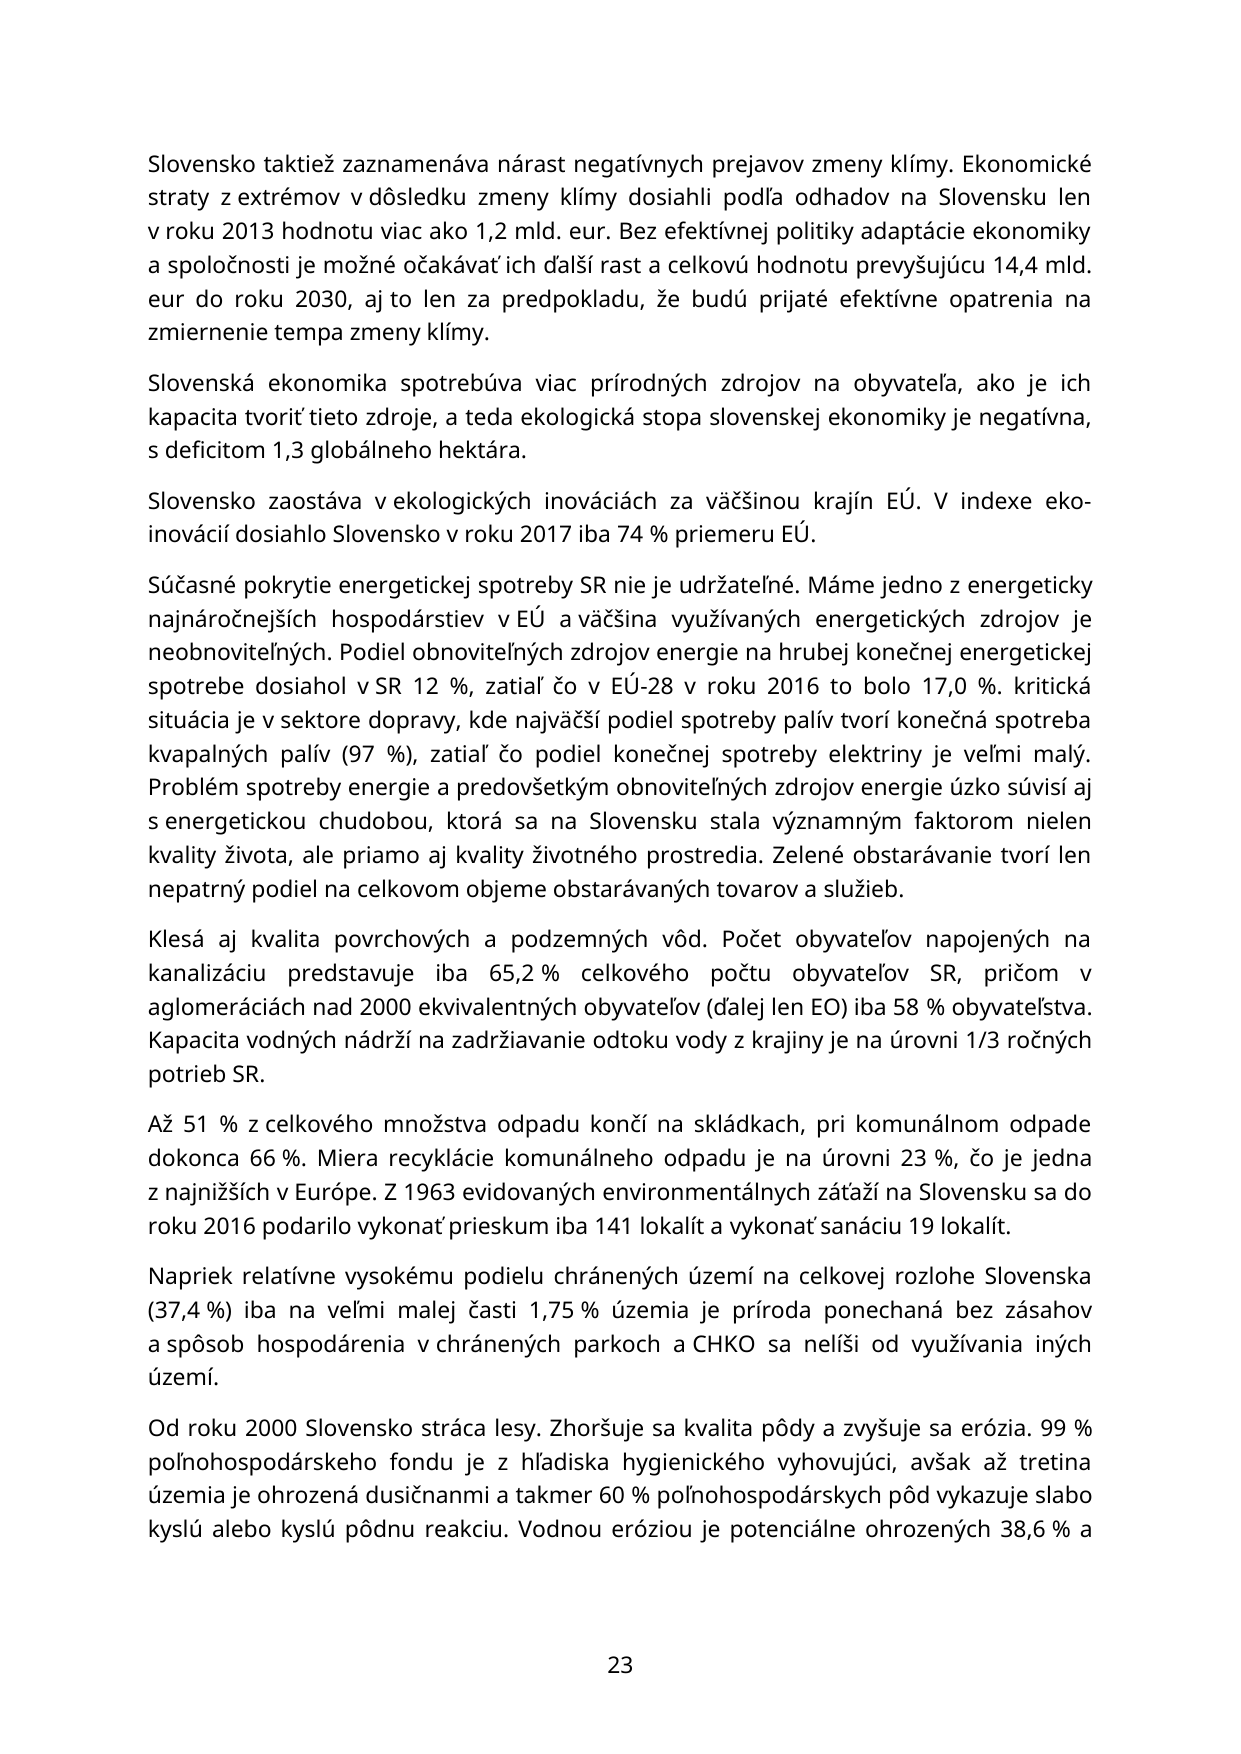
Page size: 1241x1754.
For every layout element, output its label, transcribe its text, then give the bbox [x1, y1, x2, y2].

text Klesá aj kvalita povrchových a podzemných vôd. Počet obyvateľov napojených na kanalizáciu predstavuje iba 65,2 % celkového počtu obyvateľov SR, pričom v aglomeráciách nad 2000 ekvivalentných obyvateľov (ďalej len EO) iba 58 % obyvateľstva. Kapacita vodných nádrží na zadržiavanie odtoku vody z krajiny je na úrovni 1/3 ročných potrieb SR. [148, 923, 1093, 1089]
text Až 51 % z celkového množstva odpadu končí na skládkach, pri komunálnom odpade dokonca 66 %. Miera recyklácie komunálneho odpadu je na úrovni 23 %, čo je jedna z najnižších v Európe. Z 1963 evidovaných environmentálnych záťaží na Slovensku sa do roku 2016 podarilo vykonať prieskum iba 141 lokalít a vykonať sanáciu 19 lokalít. [148, 1108, 1093, 1241]
text Slovenská ekonomika spotrebúva viac prírodných zdrojov na obyvateľa, ako je ich kapacita tvoriť tieto zdroje, a teda ekologická stopa slovenskej ekonomiky je negatívna, s deficitom 1,3 globálneho hektára. [148, 367, 1093, 466]
text Súčasné pokrytie energetickej spotreby SR nie je udržateľné. Máme jedno z energeticky najnáročnejších hospodárstiev v EÚ a väčšina využívaných energetických zdrojov je neobnoviteľných. Podiel obnoviteľných zdrojov energie na hrubej konečnej energetickej spotrebe dosiahol v SR 12 %, zatiaľ čo v EÚ-28 v roku 2016 to bolo 17,0 %. kritická situácia je v sektore dopravy, kde najväčší podiel spotreby palív tvorí konečná spotreba kvapalných palív (97 %), zatiaľ čo podiel konečnej spotreby elektriny je veľmi malý. Problém spotreby energie a predovšetkým obnoviteľných zdrojov energie úzko súvisí aj s energetickou chudobou, ktorá sa na Slovensku stala významným faktorom nielen kvality života, ale priamo aj kvality životného prostredia. Zelené obstarávanie tvorí len nepatrný podiel na celkovom objeme obstarávaných tovarov a služieb. [148, 569, 1093, 904]
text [148, 1412, 1093, 1544]
text Slovensko zaostáva v ekologických inováciách za väčšinou krajín EÚ. V indexe eko-inovácií dosiahlo Slovensko v roku 2017 iba 74 % priemeru EÚ. [148, 485, 1093, 550]
text Napriek relatívne vysokému podielu chránených území na celkovej rozlohe Slovenska (37,4 %) iba na veľmi malej časti 1,75 % územia je príroda ponechaná bez zásahov a spôsob hospodárenia v chránených parkoch a CHKO sa nelíši od využívania iných území. [148, 1260, 1093, 1393]
text Slovensko taktiež zaznamenáva nárast negatívnych prejavov zmeny klímy. Ekonomické straty z extrémov v dôsledku zmeny klímy dosiahli podľa odhadov na Slovensku len v roku 2013 hodnotu viac ako 1,2 mld. eur. Bez efektívnej politiky adaptácie ekonomiky a spoločnosti je možné očakávať ich ďalší rast a celkovú hodnotu prevyšujúcu 14,4 mld. eur do roku 2030, aj to len za predpokladu, že budú prijaté efektívne opatrenia na zmiernenie tempa zmeny klímy. [148, 148, 1093, 348]
